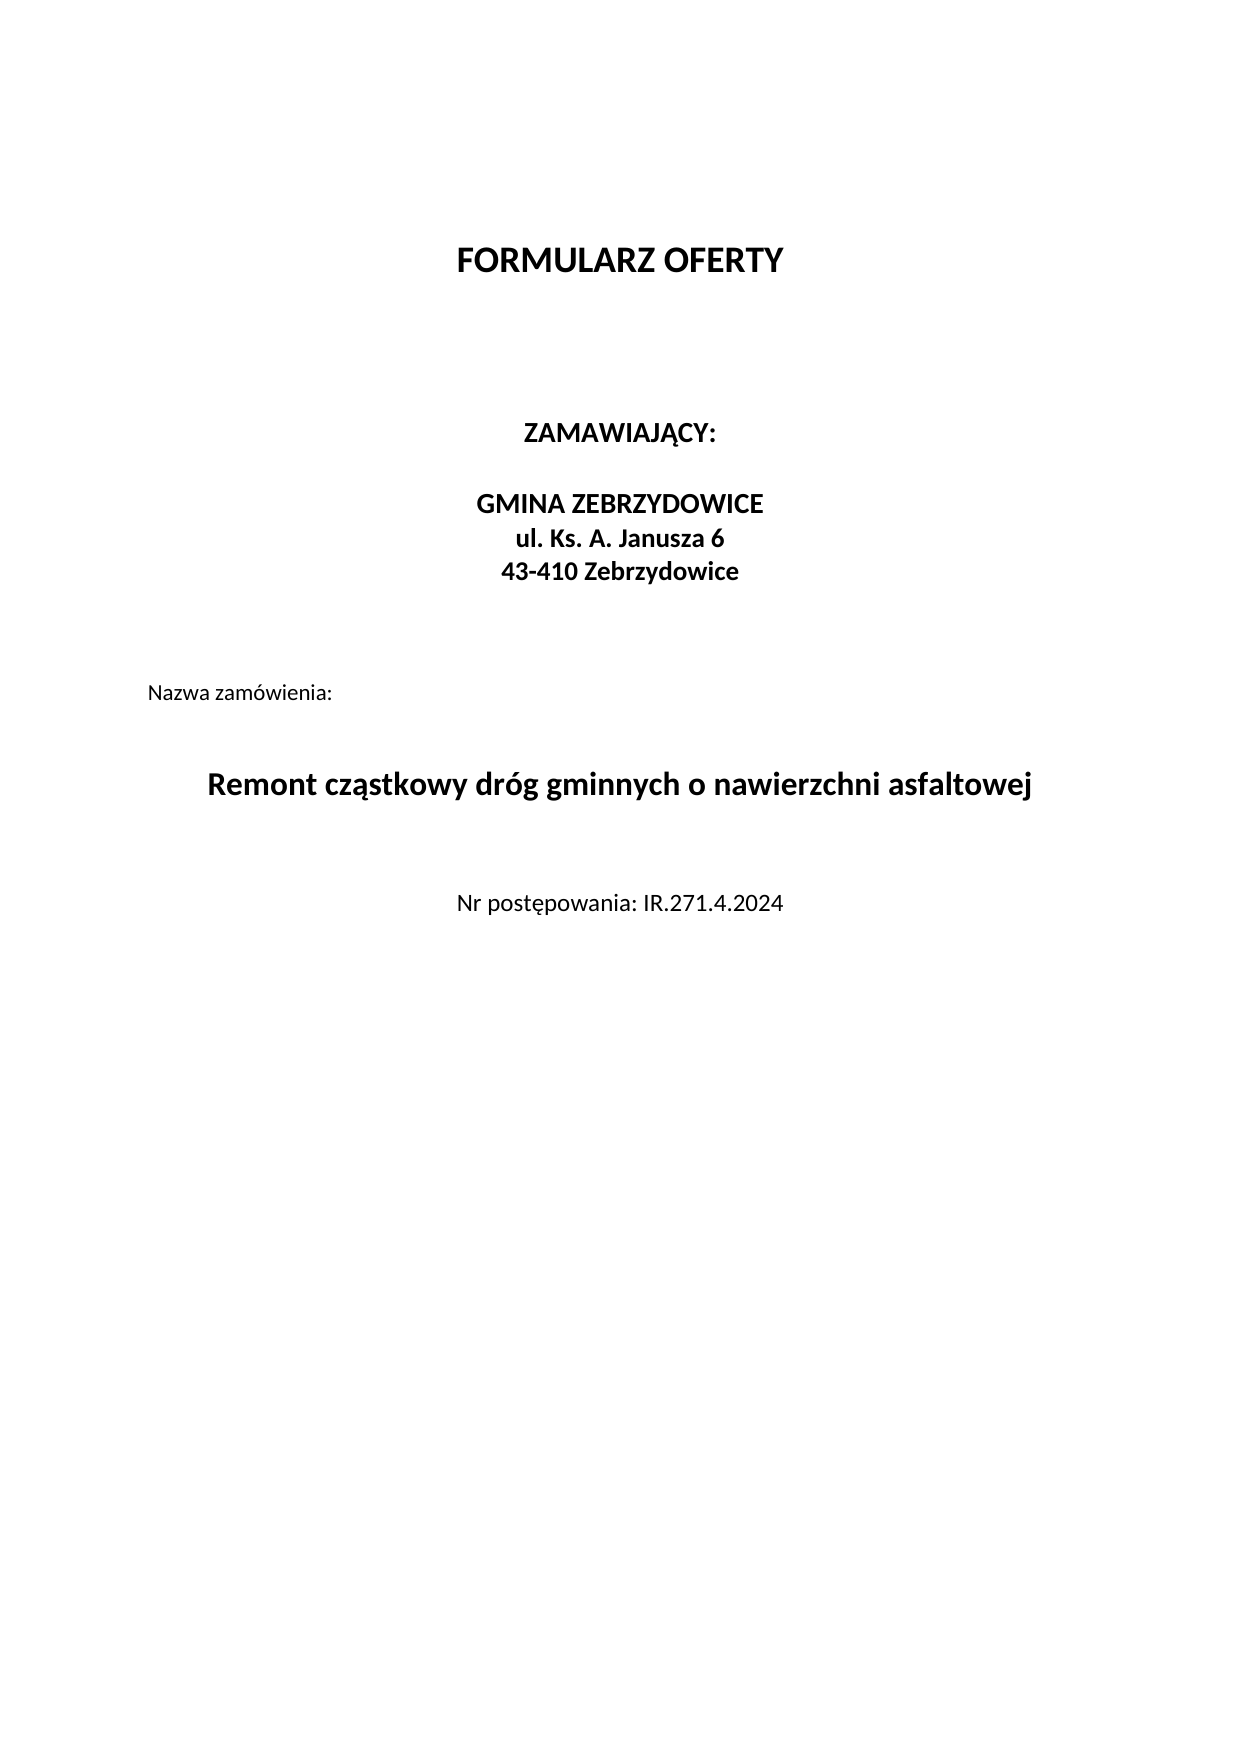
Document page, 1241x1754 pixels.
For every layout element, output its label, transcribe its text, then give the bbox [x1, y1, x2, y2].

text Remont cząstkowy dróg gminnych o nawierzchni asfaltowej [148, 762, 1093, 803]
text GMINA ZEBRZYDOWICE [148, 485, 1093, 521]
text 43-410 Zebrzydowice [148, 554, 1093, 587]
text ul. Ks. A. Janusza 6 [148, 521, 1093, 554]
subtitle FORMULARZ OFERTY [148, 236, 1093, 282]
text Nazwa zamówienia: [148, 678, 1093, 707]
text ZAMAWIAJĄCY: [148, 414, 1093, 450]
text Nr postępowania: IR.271.4.2024 [148, 887, 1093, 918]
